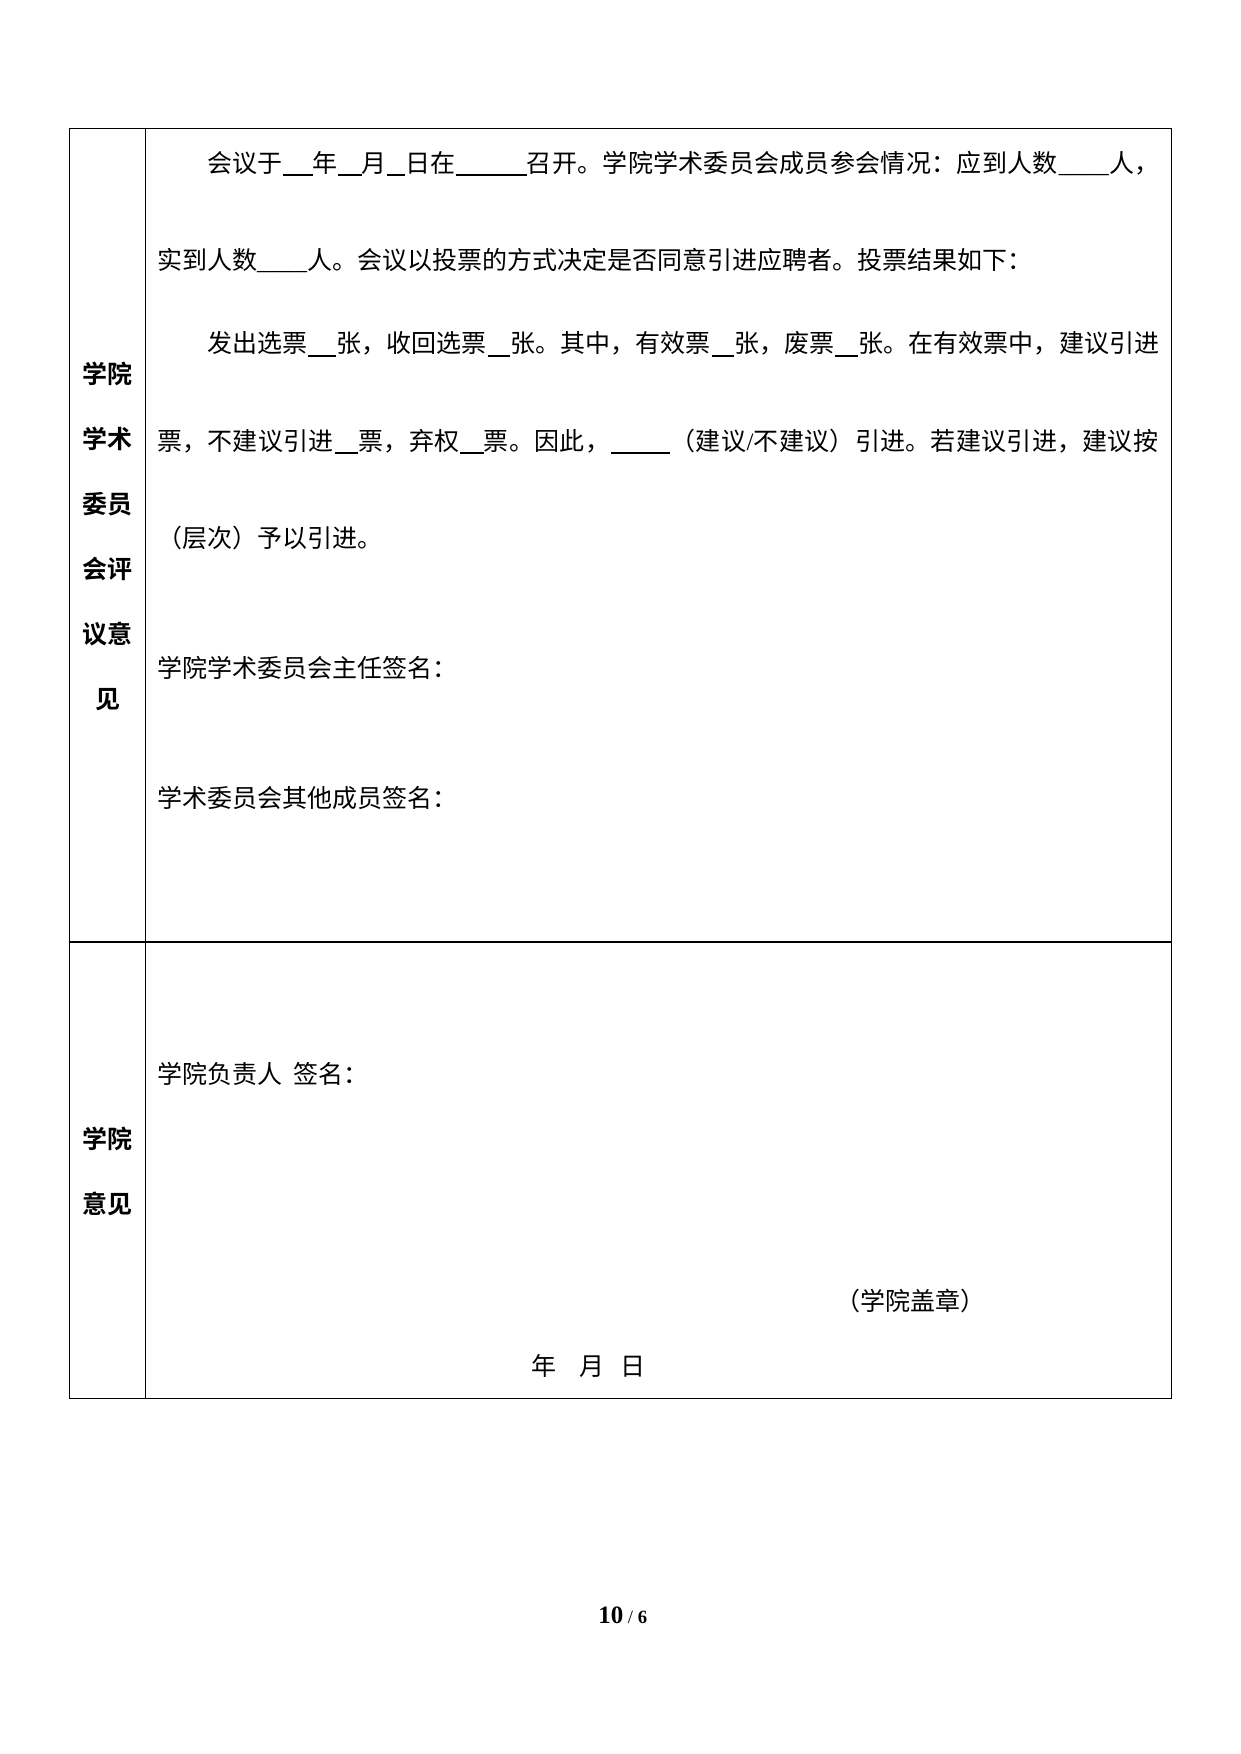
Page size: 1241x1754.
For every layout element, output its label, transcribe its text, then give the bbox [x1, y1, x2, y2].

table_cell 学院负责人 签名： （学院盖章） 年 月 日 [146, 943, 1171, 1397]
table_cell 学院学术委员会评议意见 [70, 129, 145, 941]
table_cell 学院意见 [70, 943, 145, 1397]
table_cell 会议于 年 月 日在 召开。学院学术委员会成员参会情况：应到人数____人，实到人数____人。会议以投票的方式决定是否同意引进应聘者。投票结果如下： 发出选票 张，收回选票 张。其中，有效票 张，废票 张。在有效票中，建议引进 票，不建议引进 票，弃权 票。因此， （建议/不建议）引进。若建议引进，建议按 （层次）予以引进。 学院学术委员会主任签名： 学术委员会其他成员签名： [146, 129, 1171, 941]
